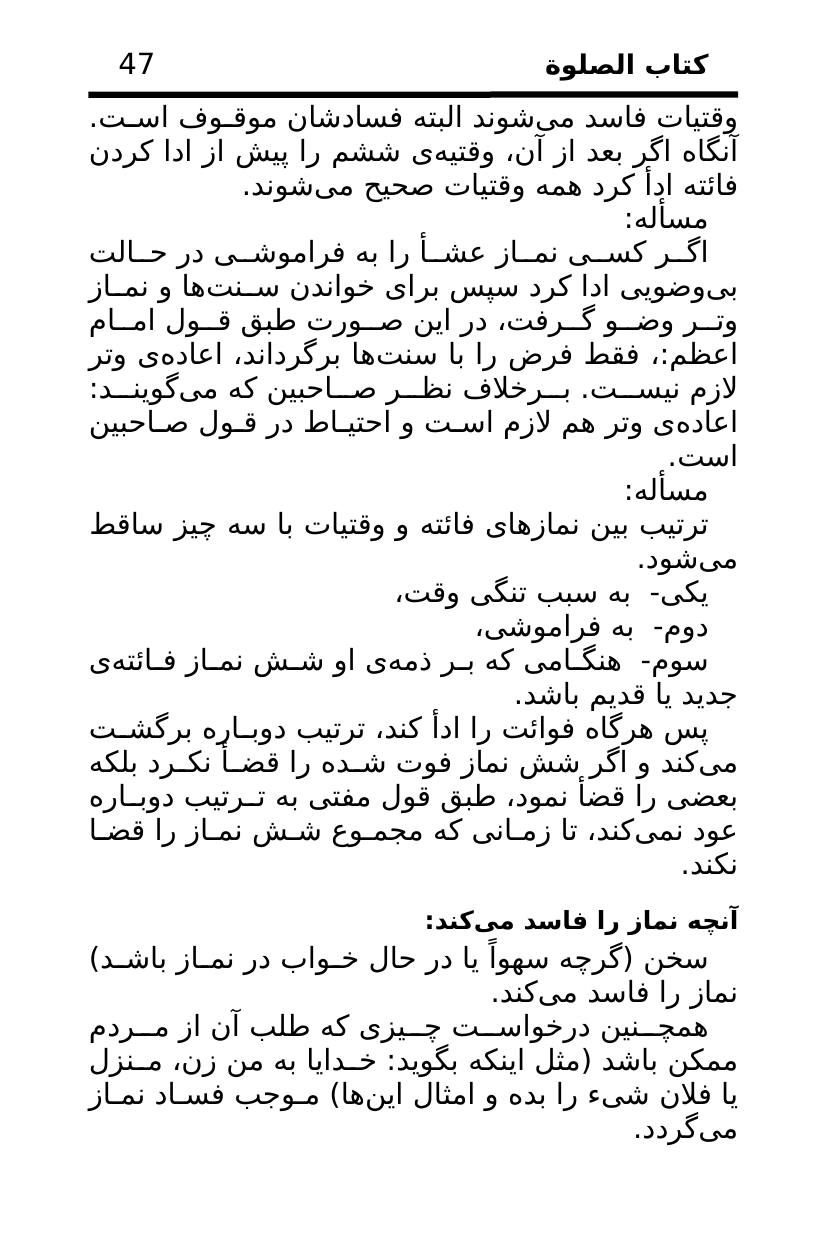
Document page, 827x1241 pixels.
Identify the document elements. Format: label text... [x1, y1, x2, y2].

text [89, 100, 738, 202]
text پس‌ هرگاه‌ فوائت‌ را ادأ کند، ترتیب‌ دوباره‌ برگشت‌ می‌کند و اگر شش‌ نماز فوت‌ شده‌ را قضأ نکرد بلکه‌ بعضی‌ را قضأ نمود، طبق‌ قول‌ مفتی‌ به‌ ترتیب‌ دوباره‌ عود نمی‌کند، تا زمانی‌ که‌ مجموع‌ شش‌ نماز را قضا نکند. [89, 711, 738, 881]
text سوم‌- هنگامی‌ که‌ بر ذمه‌ی‌ او شش‌ نماز فائته‌ی‌ جدید یا قدیم‌ باشد. [89, 643, 738, 711]
text یکی‌- به‌ سبب‌ تنگی‌ وقت، [89, 575, 738, 609]
text ‌آنچه‌ نماز را فاسد می‌كند: [89, 906, 738, 935]
text مسأله: [89, 202, 738, 236]
text دوم‌- به‌ فراموشی، [89, 609, 738, 643]
text ‌اگر کسی‌ نماز عشأ را به‌ فراموشی‌ در حالت‌ بی‌وضویی‌ ادا کرد سپس‌ برای‌ خواندن‌ سنت‌ها و نماز وتر وضو گرفت، در این‌ صورت‌ طبق‌ قول‌ امام‌ اعظم:، فقط‌ فرض‌ را با سنت‌ها برگرداند، اعاده‌ی‌ وتر لازم‌ نیست. برخلاف‌ نظر صاحبین‌ که‌ می‌گویند: اعاده‌ی‌ وتر هم‌ لازم‌ است‌ و احتیاط‌ در قول‌ صاحبین‌ است. [89, 236, 738, 473]
text ترتیب‌ بین‌ نمازهای‌ فائته‌ و وقتیات‌ با سه‌ چیز ساقط‌ می‌شود. [89, 507, 738, 575]
text همچنین‌ درخواست‌ چیزی‌ که‌ طلب‌ آن‌ از مردم‌ ممکن‌ باشد (مثل‌ اینکه‌ بگوید: خدایا به‌ من‌ زن، منزل‌ یا فلان‌ شیء را بده‌ و امثال‌ این‌ها) موجب‌ فساد نماز می‌گردد. [89, 1009, 738, 1145]
text سخن‌ (گرچه‌ سهواً‌ یا در حال‌ خواب‌ در نماز باشد) نماز را فاسد می‌کند. [89, 941, 738, 1009]
text مسأله: [89, 473, 738, 507]
